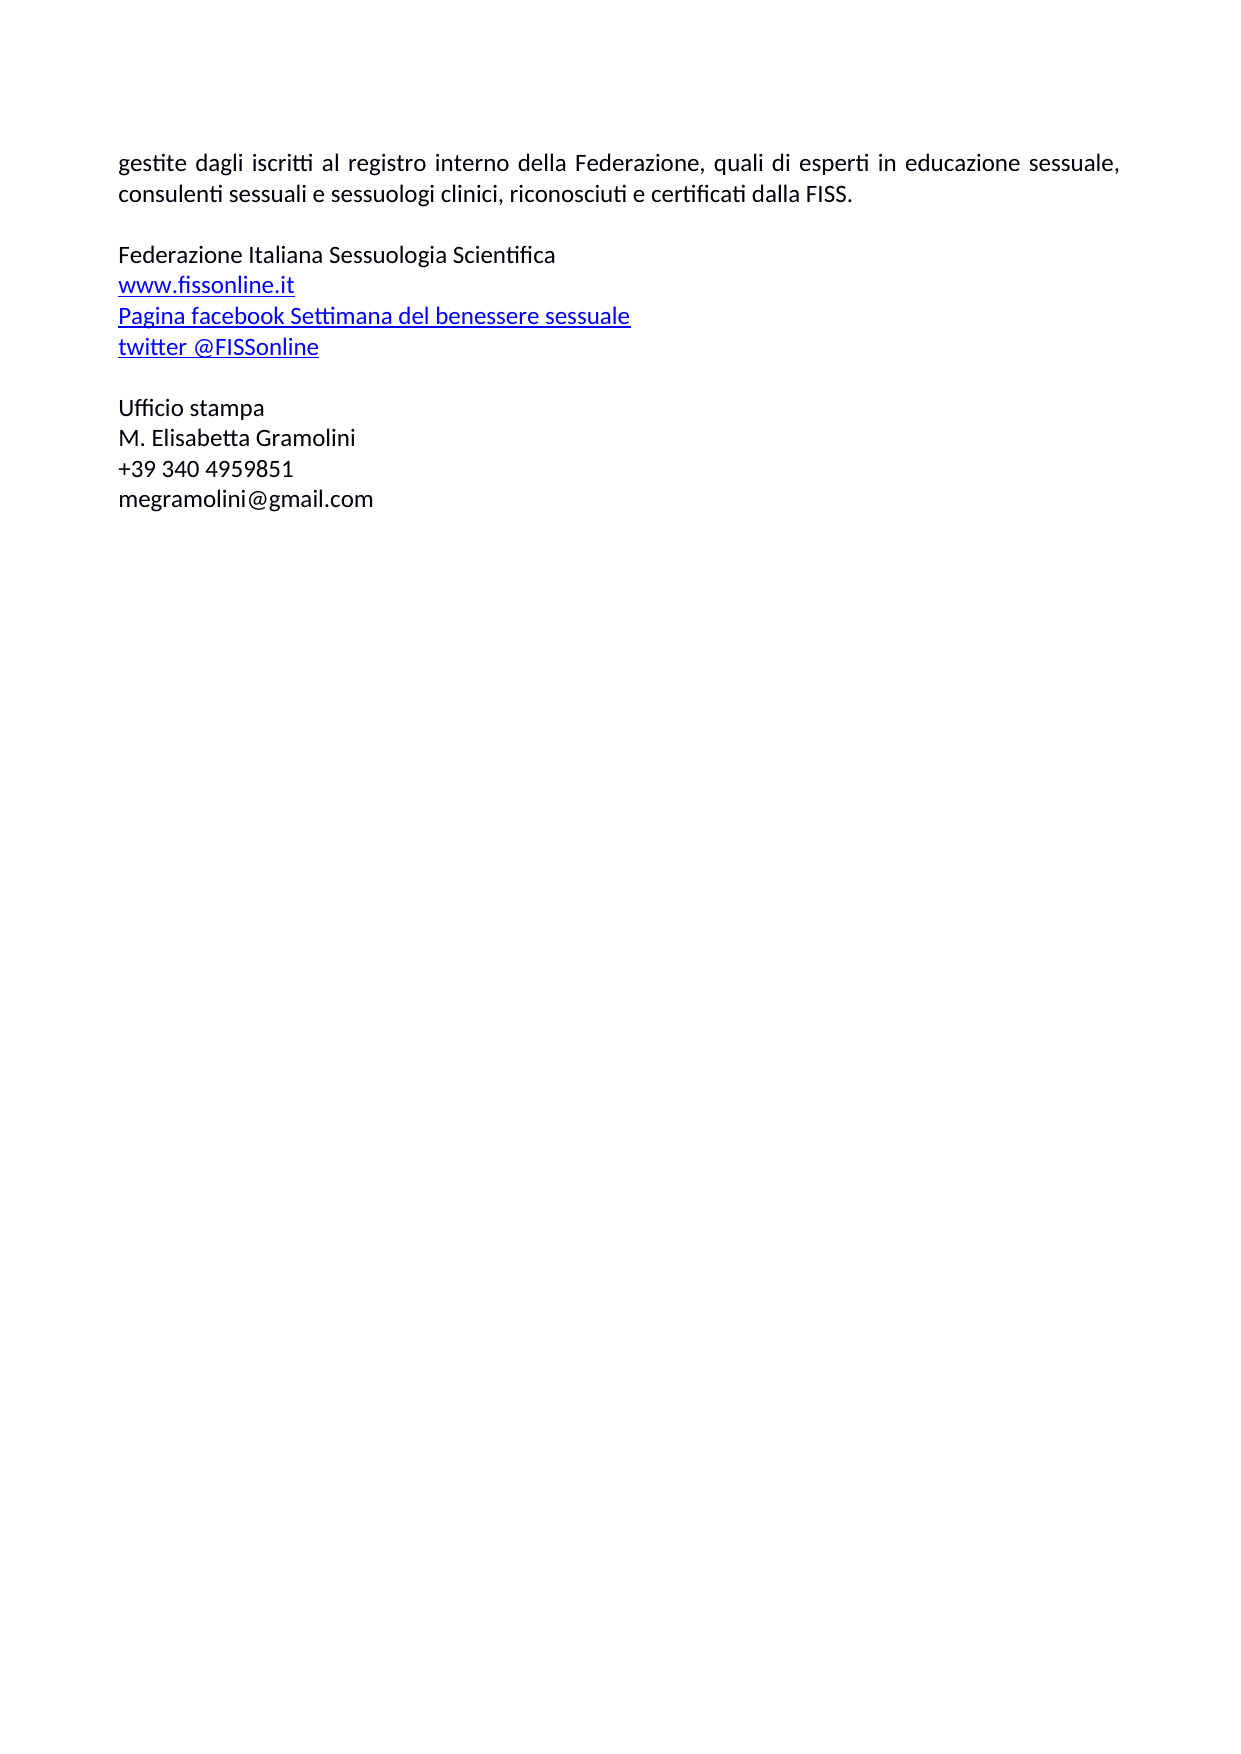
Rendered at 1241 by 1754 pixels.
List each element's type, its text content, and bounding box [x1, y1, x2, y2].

text Ufficio stampa [118, 392, 1122, 422]
text www.fissonline.it [118, 270, 1122, 300]
text M. Elisabetta Gramolini [118, 422, 1122, 453]
text +39 340 4959851 [118, 453, 1122, 483]
text megramolini@gmail.com [118, 483, 1122, 514]
text Federazione Italiana Sessuologia Scientifica [118, 239, 1122, 270]
text twitter @FISSonline [118, 331, 1122, 361]
text Pagina facebook Settimana del benessere sessuale [118, 300, 1122, 331]
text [118, 148, 1122, 209]
